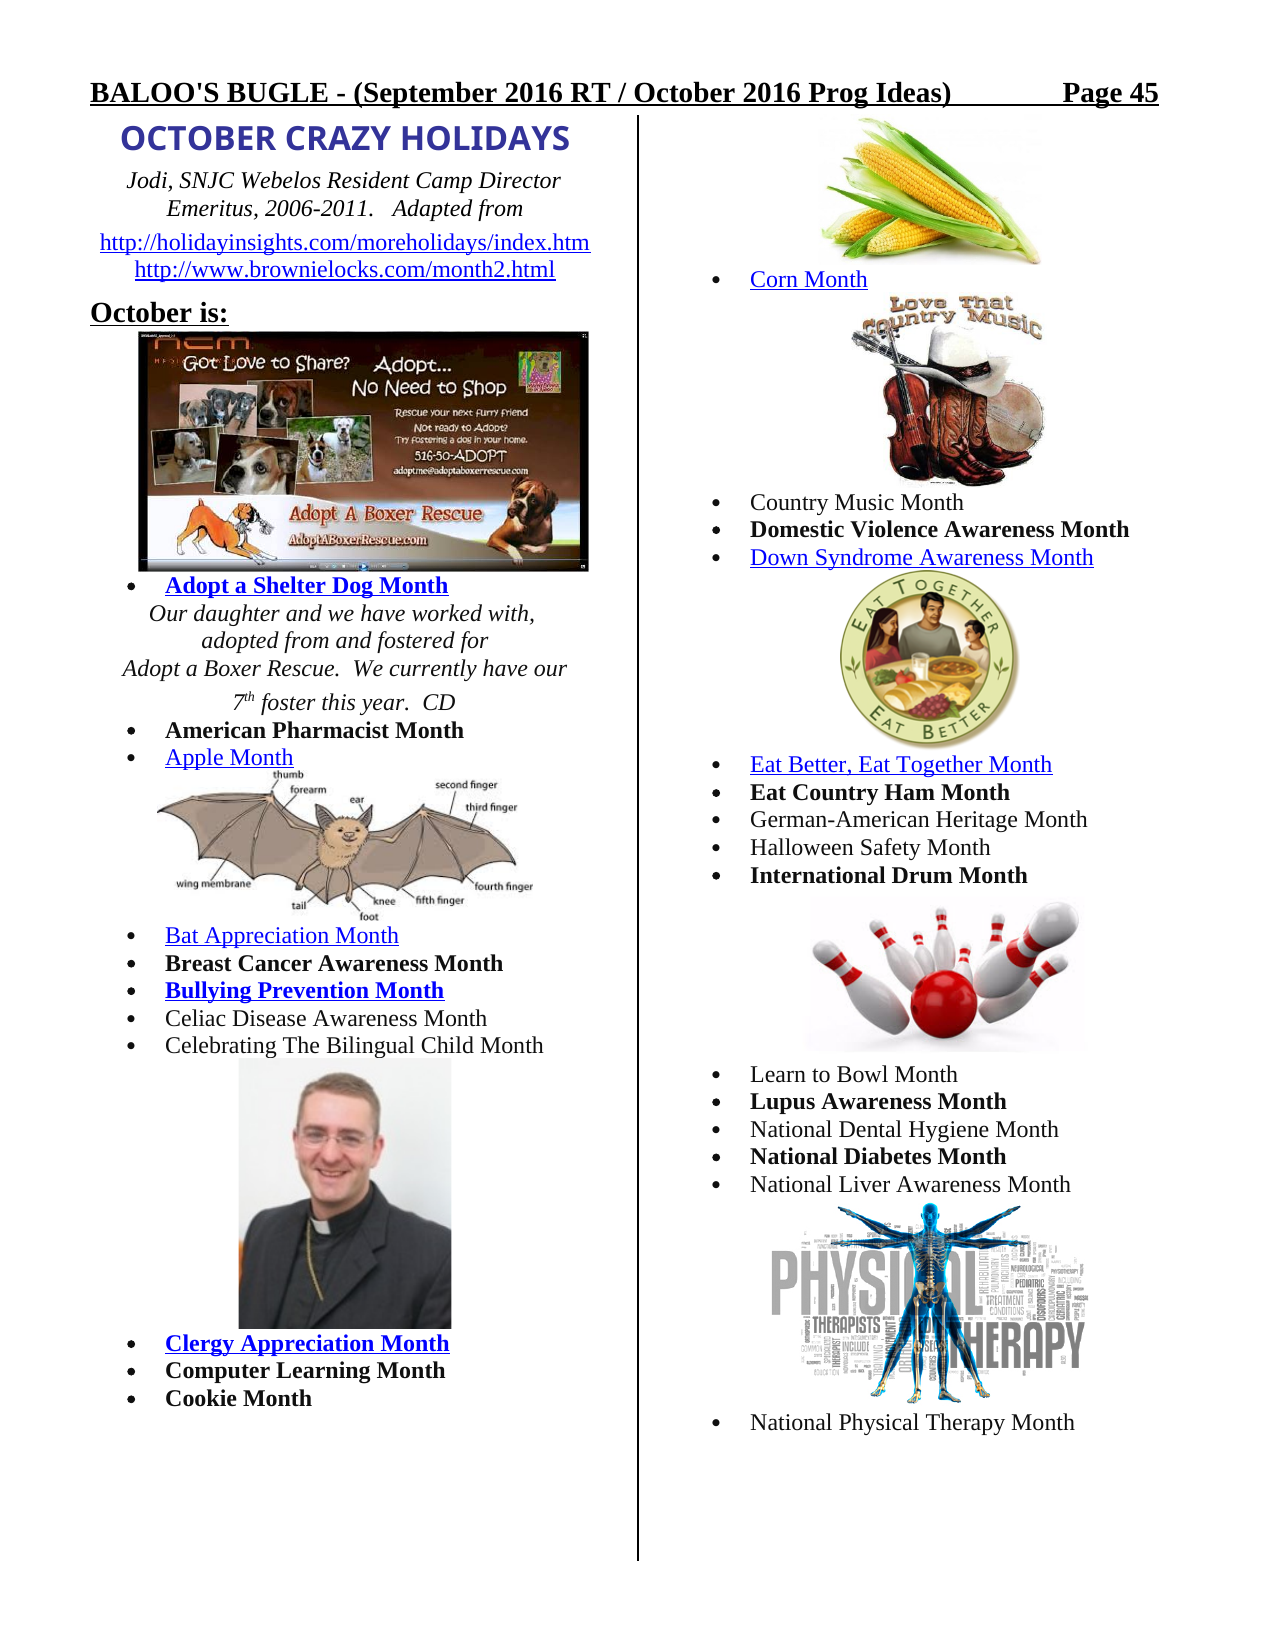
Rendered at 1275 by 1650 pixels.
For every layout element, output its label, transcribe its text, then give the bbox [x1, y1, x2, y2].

picture [138, 331, 589, 572]
picture [851, 292, 1047, 488]
list Celiac Disease Awareness Month [127, 1004, 600, 1031]
text October is: [90, 296, 600, 329]
picture [818, 114, 1042, 265]
list National Dental Hygiene Month [712, 1115, 1185, 1142]
list Lupus Awareness Month [712, 1087, 1185, 1115]
list German-American Heritage Month [712, 806, 1185, 833]
list Learn to Bowl Month [712, 1059, 1185, 1087]
list Cookie Month [127, 1384, 600, 1412]
list Breast Cancer Awareness Month [127, 948, 600, 976]
text http://holidayinsights.com/moreholidays/index.htm http://www.brownielocks.com/month2.html [90, 228, 600, 283]
subtitle OCTOBER CRAZY HOLIDAYS [90, 115, 600, 160]
list Domestic Violence Awareness Month [712, 515, 1185, 543]
list Bullying Prevention Month [127, 976, 600, 1004]
list Apple Month [127, 743, 600, 771]
list National Liver Awareness Month [712, 1170, 1185, 1198]
picture [771, 1197, 1089, 1408]
text Adopt a Boxer Rescue. We currently have our [90, 654, 600, 682]
picture [840, 570, 1020, 751]
picture [802, 888, 1095, 1054]
list Clergy Appreciation Month [127, 1329, 600, 1357]
text Jodi, SNJC Webelos Resident Camp Director Emeritus, 2006-2011. Adapted from [90, 166, 600, 222]
list Computer Learning Month [127, 1357, 600, 1384]
list Country Music Month [712, 487, 1185, 515]
list Celebrating The Bilingual Child Month [127, 1031, 600, 1059]
list National Physical Therapy Month [712, 1408, 1185, 1435]
list Down Syndrome Awareness Month [712, 543, 1185, 570]
list American Pharmacist Month [127, 716, 600, 743]
text Our daughter and we have worked with, adopted from and fostered for [90, 599, 600, 654]
picture [157, 770, 533, 921]
picture [238, 1058, 452, 1329]
list Adopt a Shelter Dog Month [127, 571, 600, 599]
list Corn Month [712, 265, 1185, 292]
list Eat Better, Eat Together Month [712, 750, 1185, 778]
list Halloween Safety Month [712, 833, 1185, 861]
list Bat Appreciation Month [127, 921, 600, 948]
text 7th foster this year. CD [90, 688, 600, 716]
list International Drum Month [712, 861, 1185, 888]
list Eat Country Ham Month [712, 778, 1185, 806]
list National Diabetes Month [712, 1142, 1185, 1170]
